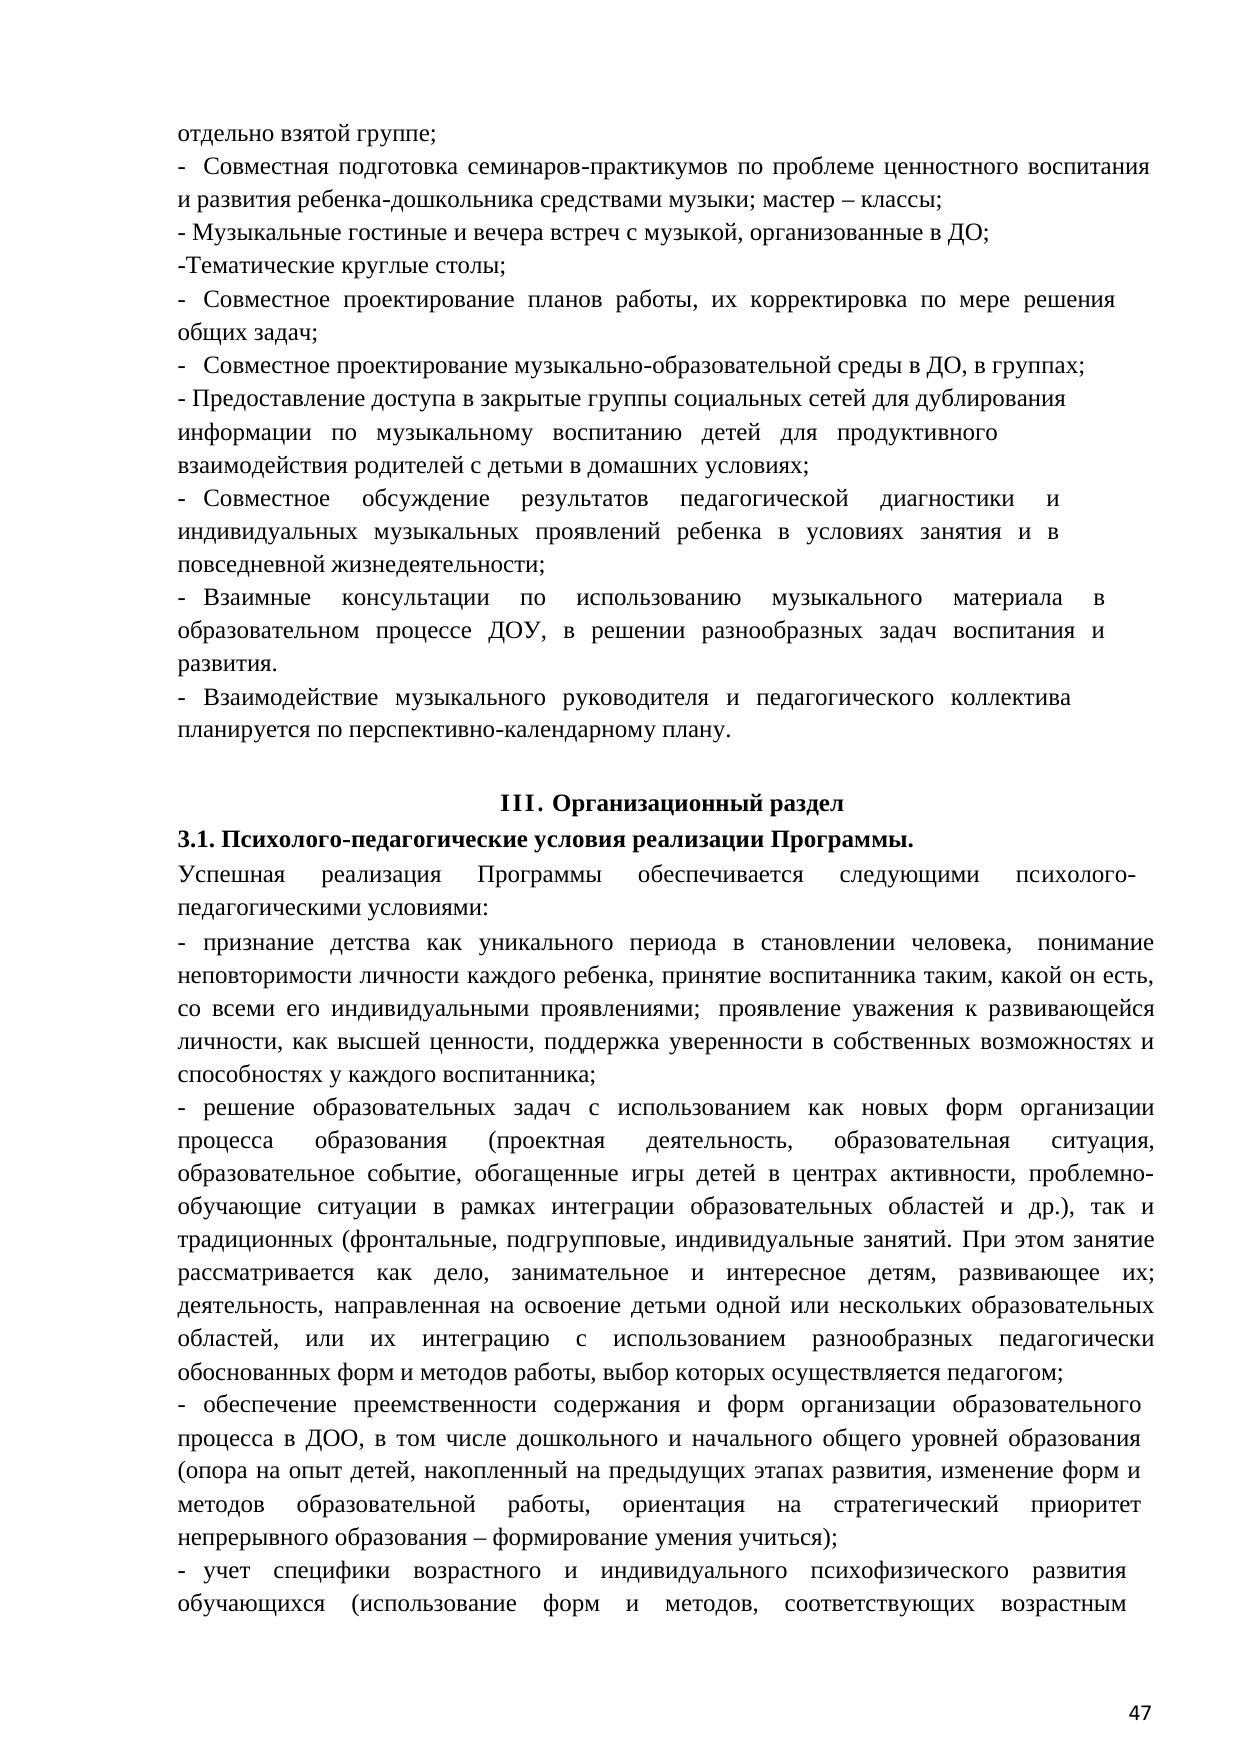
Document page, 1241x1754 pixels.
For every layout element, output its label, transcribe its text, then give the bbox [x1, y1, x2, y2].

text -решение образовательных задач с использованием как новых форм организации процесса образования (проектная деятельность, образовательная ситуация, образовательное событие, обогащенные игры детей в центрах активности, проблемно-обучающие ситуации в рамках интеграции образовательных областей и др.), так и традиционных (фронтальные, подгрупповые, индивидуальные занятий. При этом занятие рассматривается как дело, занимательное и интересное детям, развивающее их; деятельность, направленная на освоение детьми одной или нескольких образовательных областей, или их интеграцию с использованием разнообразных педагогически обоснованных форм и методов работы, выбор которых осуществляется педагогом; [177, 1092, 1155, 1385]
text -Совместная подготовка семинаров-практикумов по проблеме ценностного воспитания и развития ребенка-дошкольника средствами музыки; мастер – классы; [177, 151, 1150, 213]
text -обеспечение преемственности содержания и форм организации образовательного процесса в ДОО, в том числе дошкольного и начального общего уровней образования (опора на опыт детей, накопленный на предыдущих этапах развития, изменение форм и методов образовательной работы, ориентация на стратегический приоритет непрерывного образования ‒ формирование умения учиться); [177, 1389, 1141, 1550]
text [177, 1555, 1126, 1616]
text 3.1. Психолого-педагогические условия реализации Программы. [177, 824, 1136, 853]
text -Совместное проектирование планов работы, их корректировка по мере решения общих задач; [177, 284, 1115, 346]
text -Взаимодействие музыкального руководителя и педагогического коллектива планируется по перспективно-календарному плану. [177, 682, 1071, 743]
text - Предоставление доступа в закрытые группы социальных сетей для дублирования [177, 383, 1138, 412]
text -Совместное проектирование музыкально-образовательной среды в ДО, в группах; [177, 351, 1138, 379]
text Успешная реализация Программы обеспечивается следующими психолого-педагогическими условиями: [177, 859, 1136, 921]
text III. Организационный раздел [500, 788, 1154, 817]
text -Взаимные консультации по использованию музыкального материала в образовательном процессе ДОУ, в решении разнообразных задач воспитания и развития. [177, 582, 1105, 677]
text -Тематические круглые столы; [177, 250, 1150, 279]
text -Совместное обсуждение результатов педагогической диагностики и индивидуальных музыкальных проявлений ребенка в условиях занятия и в повседневной жизнедеятельности; [177, 483, 1059, 578]
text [177, 118, 1140, 147]
text - Музыкальные гостиные и вечера встреч с музыкой, организованные в ДО; [177, 217, 1150, 246]
text -признание детства как уникального периода в становлении человека, понимание неповторимости личности каждого ребенка, принятие воспитанника таким, какой он есть, со всеми его индивидуальными проявлениями; проявление уважения к развивающейся личности, как высшей ценности, поддержка уверенности в собственных возможностях и способностях у каждого воспитанника; [177, 927, 1154, 1088]
text информации по музыкальному воспитанию детей для продуктивного взаимодействия родителей с детьми в домашних условиях; [177, 417, 998, 479]
